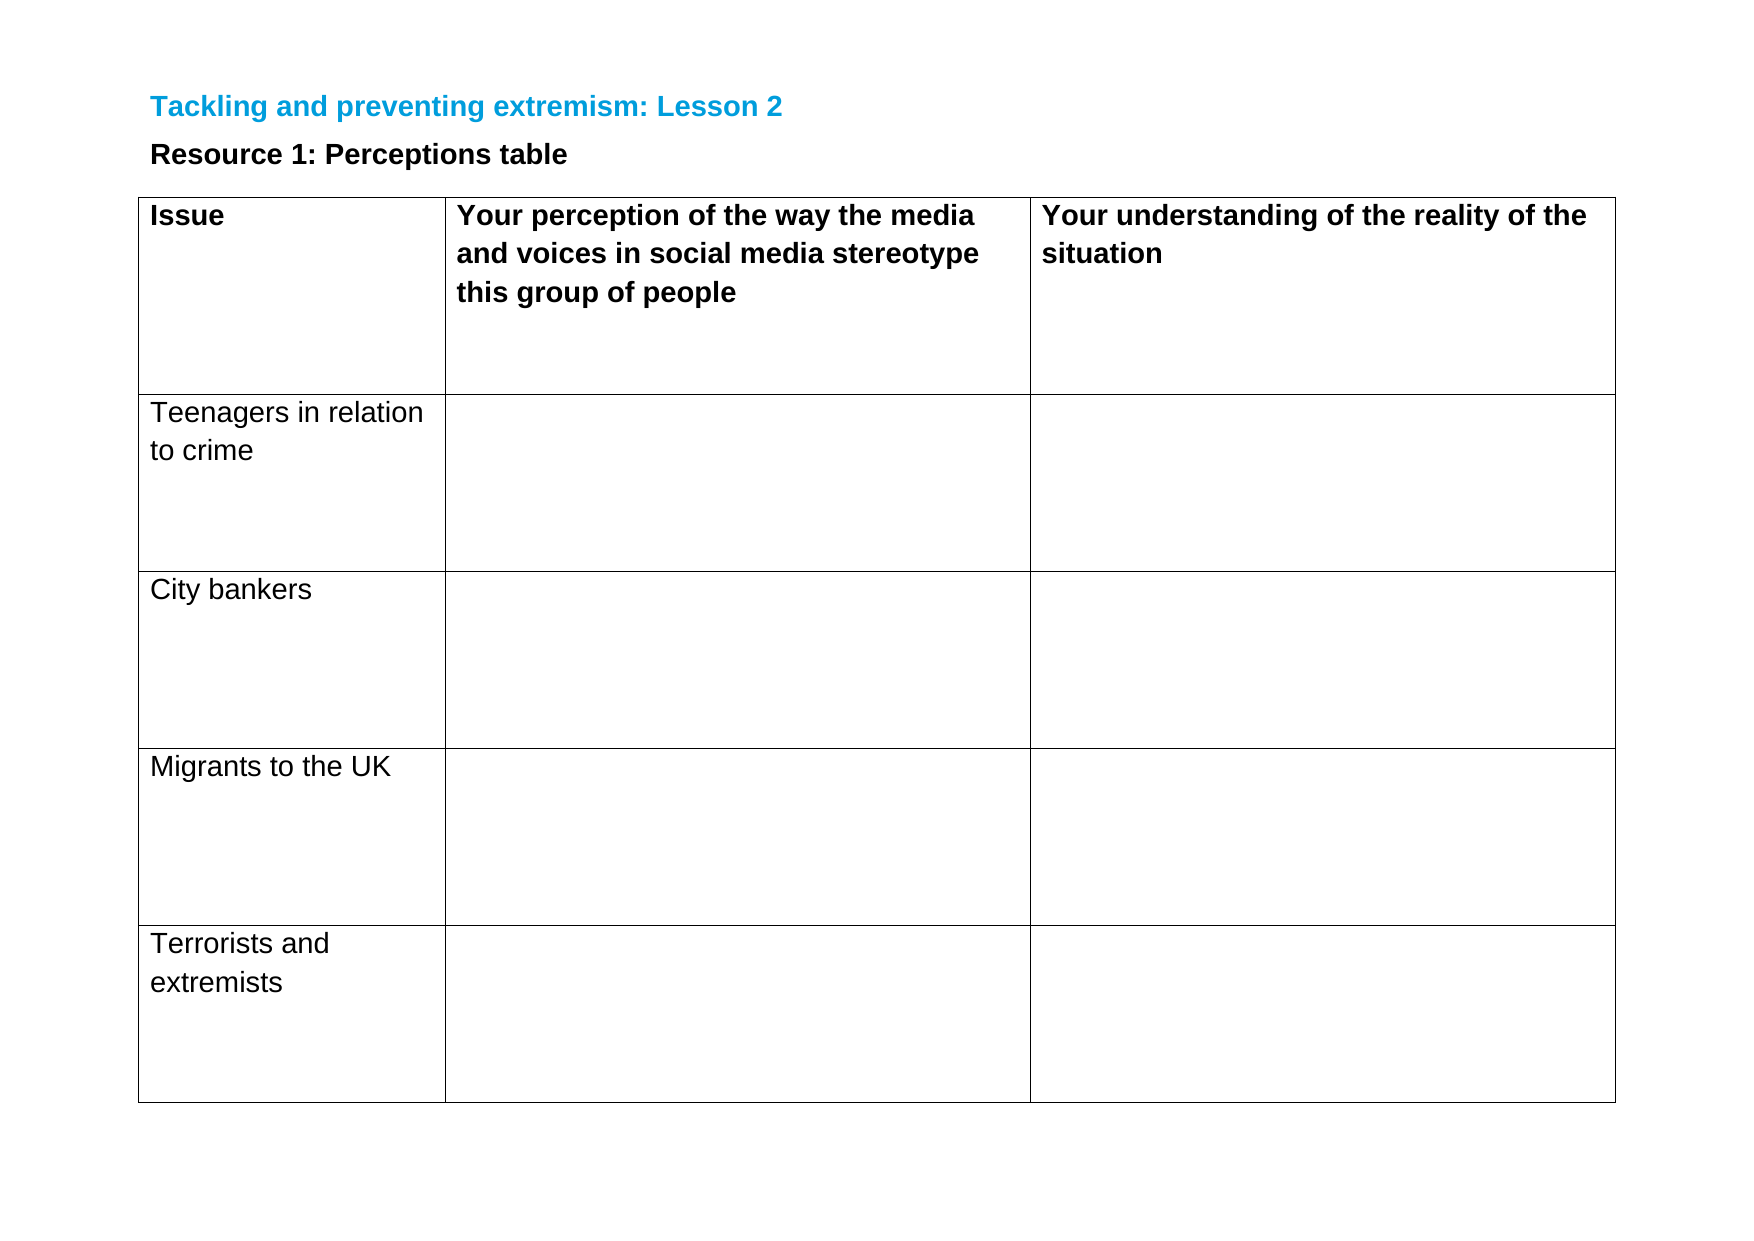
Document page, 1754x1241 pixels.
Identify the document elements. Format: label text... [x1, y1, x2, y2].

table_cell Terrorists and extremists [139, 926, 445, 1102]
table_cell [1031, 926, 1615, 1102]
table_cell Teenagers in relation to crime [139, 395, 445, 571]
text Tackling and preventing extremism: Lesson 2 [150, 89, 1604, 122]
table_cell [1031, 395, 1615, 571]
table_cell Migrants to the UK [139, 749, 445, 925]
table_cell [1031, 572, 1615, 748]
table_cell [446, 572, 1030, 748]
table_cell [1031, 749, 1615, 925]
table_header Your understanding of the reality of the situation [1031, 198, 1615, 393]
text Resource 1: Perceptions table [150, 137, 1604, 171]
table_cell [446, 395, 1030, 571]
table_cell [446, 926, 1030, 1102]
table_header Your perception of the way the media and voices in social media stereotype this group of people [446, 198, 1030, 393]
table_header Issue [139, 198, 445, 393]
table_cell City bankers [139, 572, 445, 748]
table_cell [446, 749, 1030, 925]
